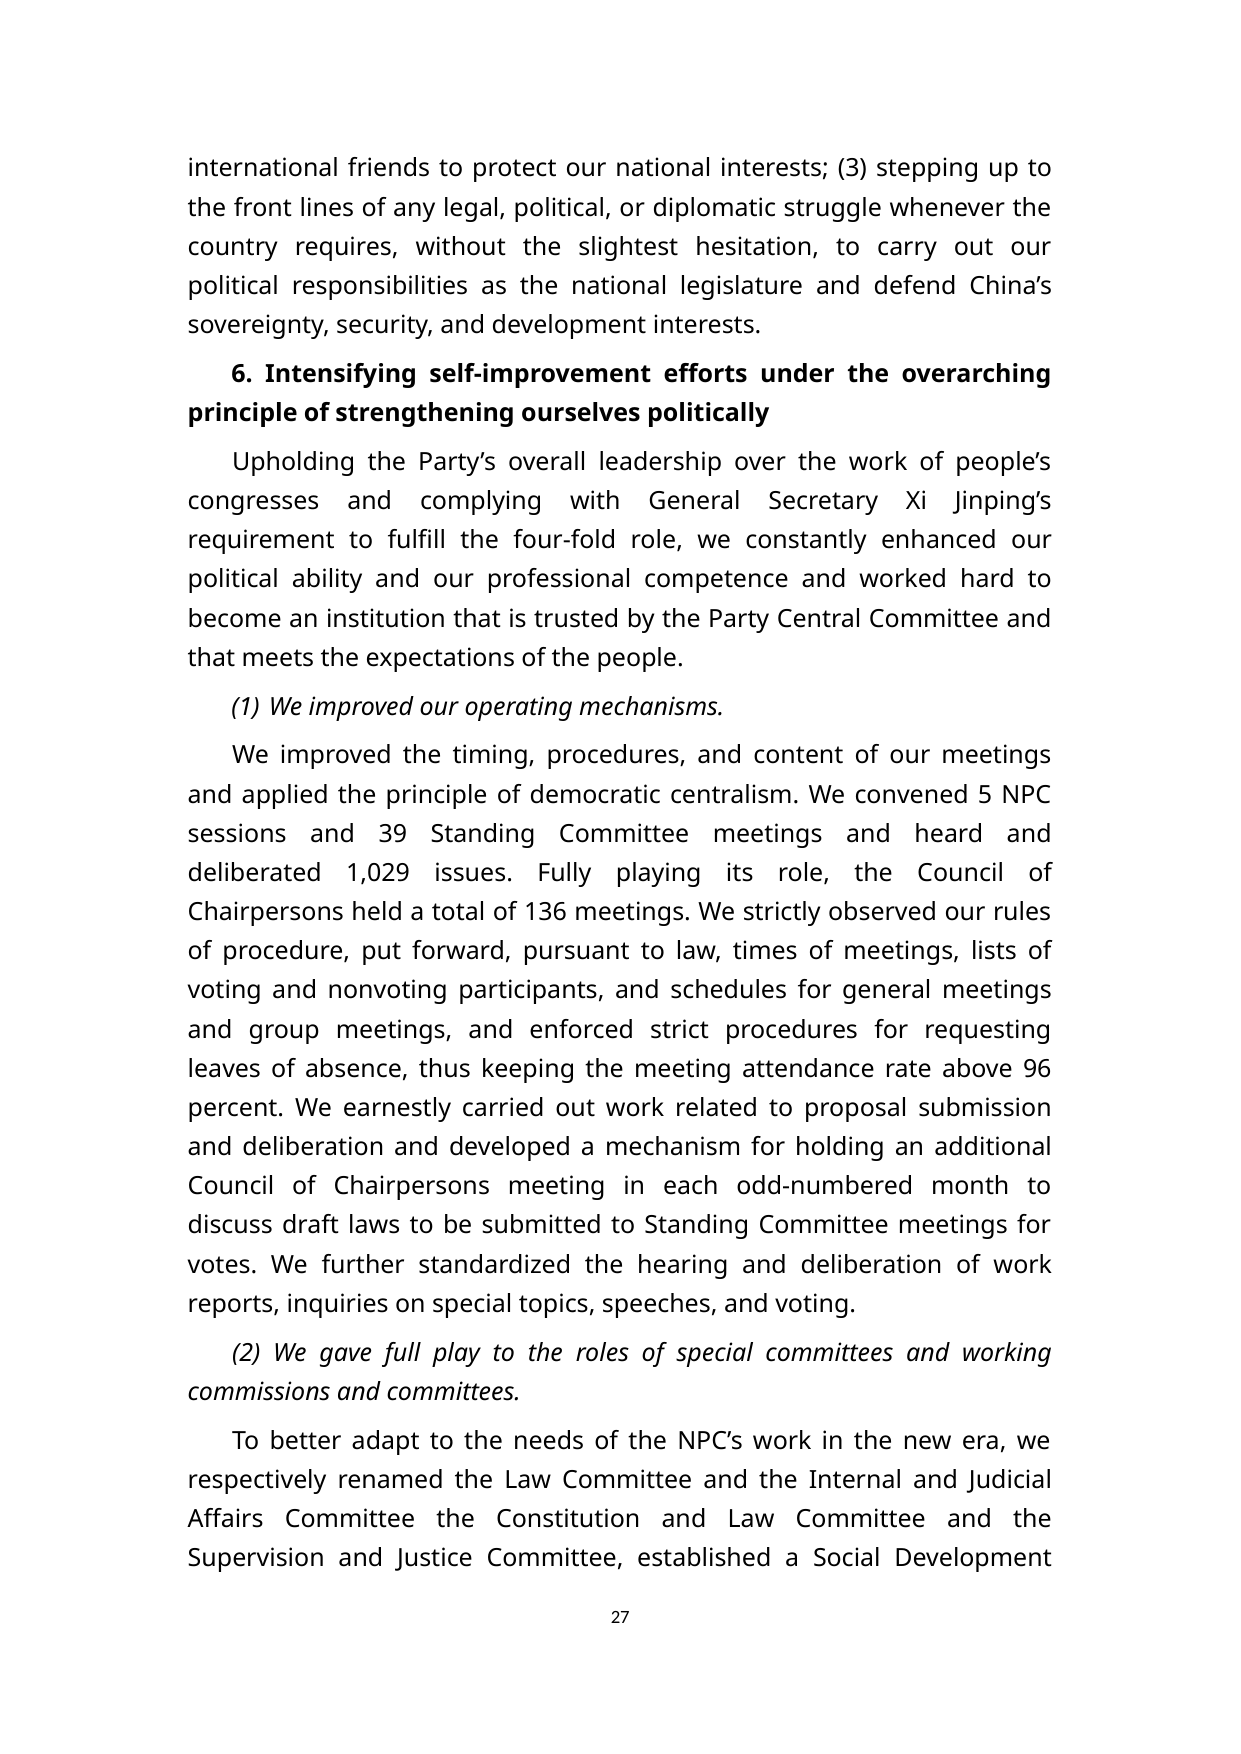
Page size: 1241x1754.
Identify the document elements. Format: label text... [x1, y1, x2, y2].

text 6. Intensifying self-improvement efforts under the overarching principle of strengthening ourselves politically [187, 356, 1053, 429]
text Upholding the Party’s overall leadership over the work of people’s congresses and complying with General Secretary Xi Jinping’s requirement to fulfill the four-fold role, we constantly enhanced our political ability and our professional competence and worked hard to become an institution that is trusted by the Party Central Committee and that meets the expectations of the people. [187, 443, 1053, 673]
text We improved the timing, procedures, and content of our meetings and applied the principle of democratic centralism. We convened 5 NPC sessions and 39 Standing Committee meetings and heard and deliberated 1,029 issues. Fully playing its role, the Council of Chairpersons held a total of 136 meetings. We strictly observed our rules of procedure, put forward, pursuant to law, times of meetings, lists of voting and nonvoting participants, and schedules for general meetings and group meetings, and enforced strict procedures for requesting leaves of absence, thus keeping the meeting attendance rate above 96 percent. We earnestly carried out work related to proposal submission and deliberation and developed a mechanism for holding an additional Council of Chairpersons meeting in each odd-numbered month to discuss draft laws to be submitted to Standing Committee meetings for votes. We further standardized the hearing and deliberation of work reports, inquiries on special topics, speeches, and voting. [187, 737, 1053, 1319]
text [187, 1422, 1053, 1574]
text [187, 150, 1053, 341]
text (2) We gave full play to the roles of special committees and working commissions and committees. [187, 1334, 1053, 1407]
list We improved our operating mechanisms. [231, 688, 1053, 722]
